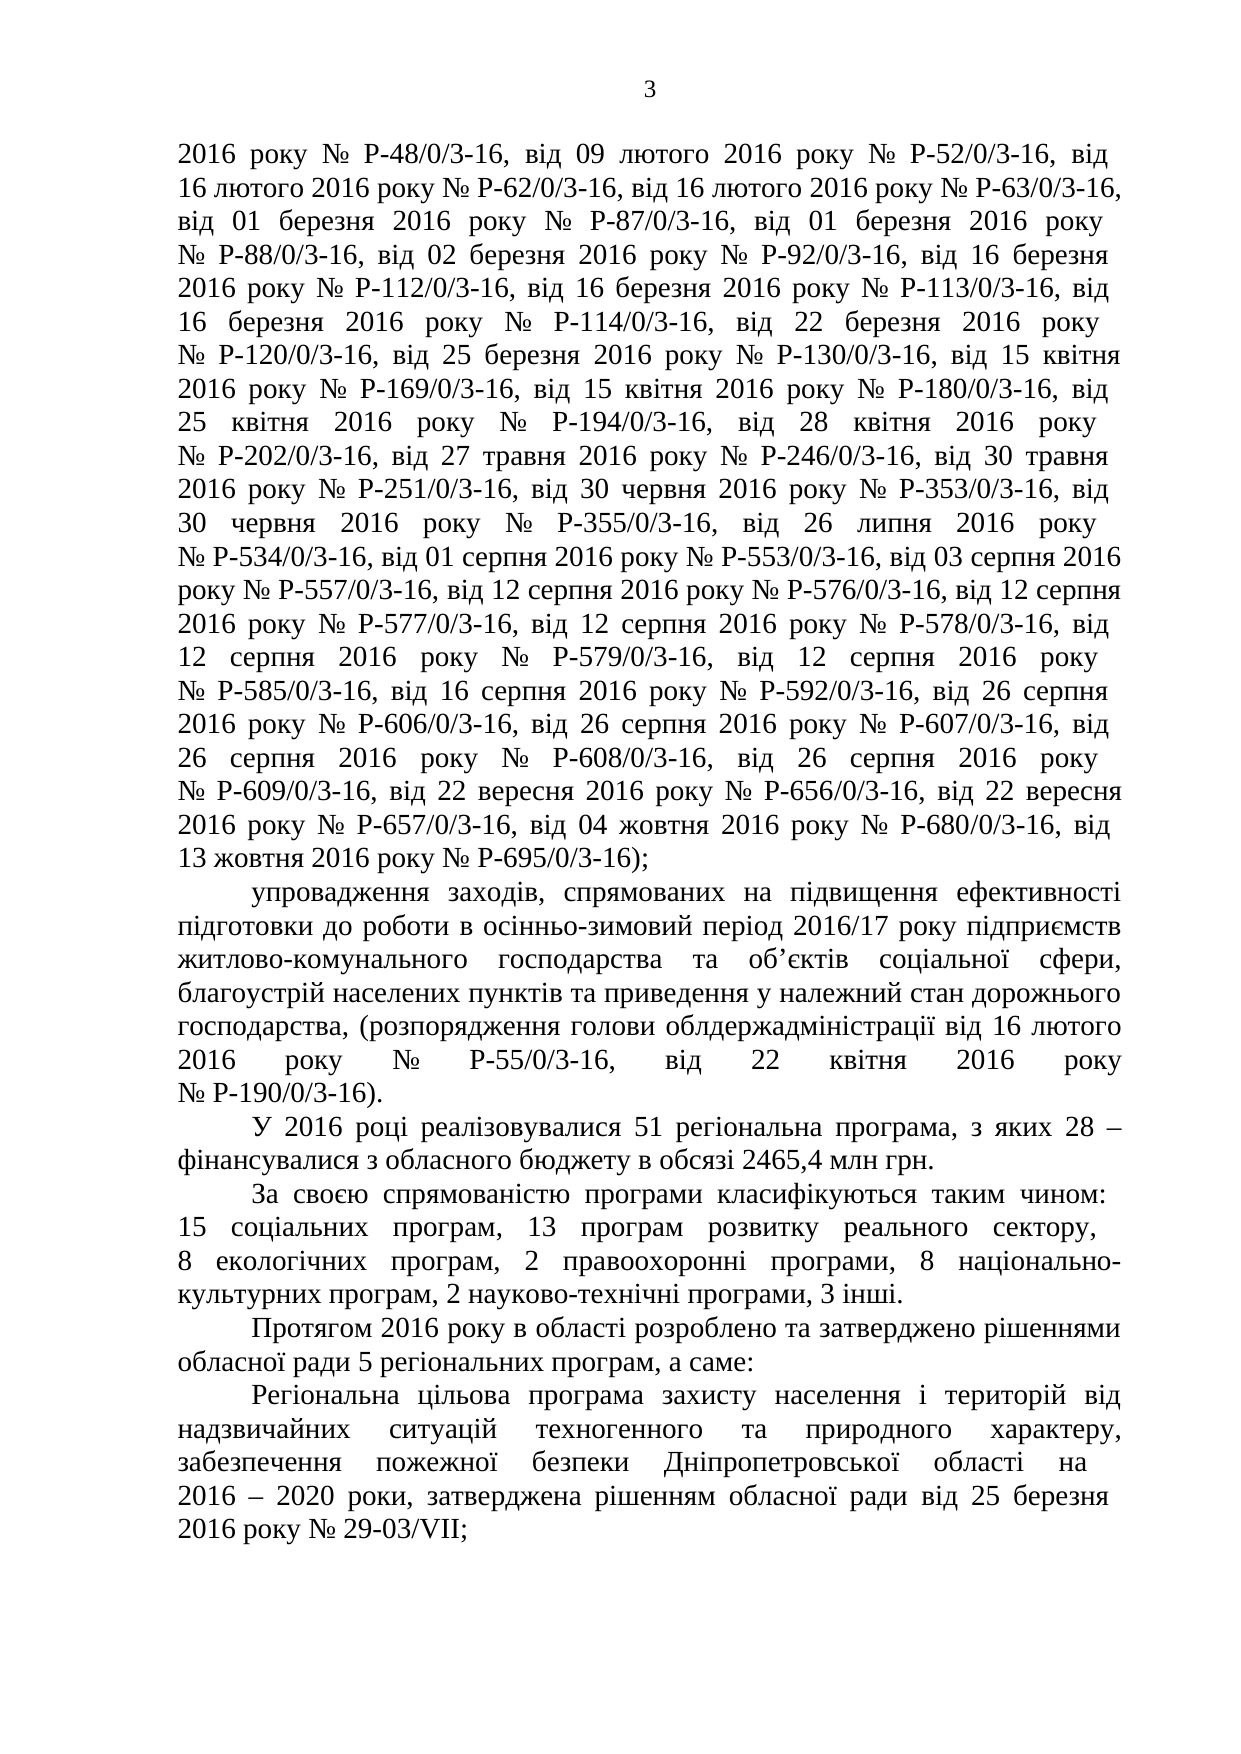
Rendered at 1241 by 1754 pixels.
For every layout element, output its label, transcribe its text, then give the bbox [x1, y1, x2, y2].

text У 2016 році реалізовувалися 51 регіональна програма, з яких 28 – фінансувалися з обласного бюджету в обсязі 2465,4 млн грн. [177, 1109, 1122, 1176]
text упровадження заходів, спрямованих на підвищення ефективності підготовки до роботи в осінньо-зимовий період 2016/17 року підприємств житлово-комунального господарства та об’єктів соціальної сфери, благоустрій населених пунктів та приведення у належний стан дорожнього господарства, (розпорядження голови облдержадміністрації від 16 лютого 2016 року № Р-55/0/3-16, від 22 квітня 2016 року № Р-190/0/3-16). [177, 874, 1122, 1109]
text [177, 136, 1122, 874]
text Протягом 2016 року в області розроблено та затверджено рішеннями обласної ради 5 регіональних програм, а саме: [177, 1310, 1122, 1377]
text За своєю спрямованістю програми класифікуються таким чином: 15 соціальних програм, 13 програм розвитку реального сектору, 8 екологічних програм, 2 правоохоронні програми, 8 національно-культурних програм, 2 науково-технічні програми, 3 інші. [177, 1176, 1122, 1310]
text Регіональна цільова програма захисту населення і територій від надзвичайних ситуацій техногенного та природного характеру, забезпечення пожежної безпеки Дніпропетровської області на 2016 – 2020 роки, затверджена рішенням обласної ради від 25 березня 2016 року № 29-03/VII; [177, 1377, 1122, 1545]
